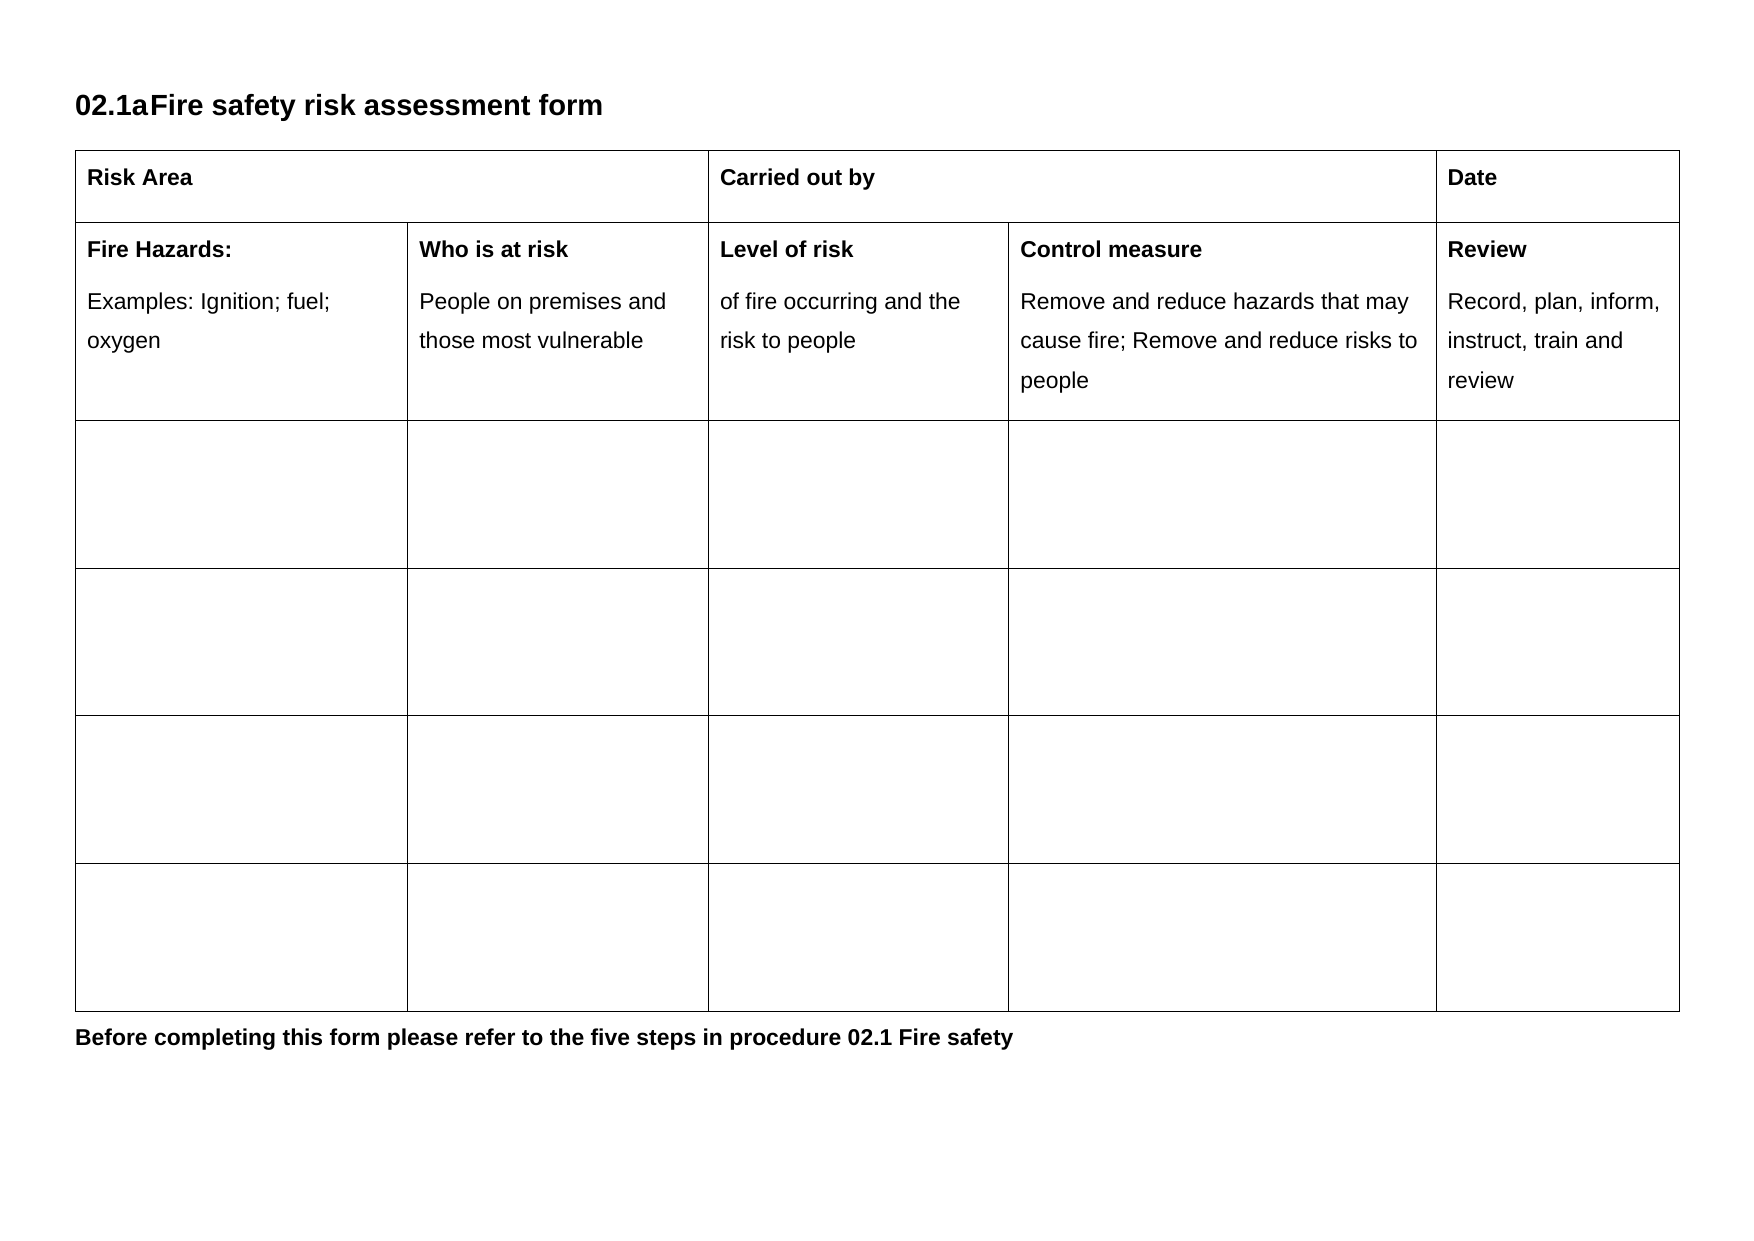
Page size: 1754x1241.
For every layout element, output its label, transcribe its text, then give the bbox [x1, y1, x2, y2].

table_header Carried out by [709, 151, 1436, 222]
table_cell Who is at risk People on premises and those most vulnerable [408, 223, 708, 420]
table_cell [709, 864, 1008, 1011]
text Before completing this form please refer to the five steps in procedure 02.1 Fire safety [75, 1024, 1679, 1051]
table_cell Fire Hazards: Examples: Ignition; fuel; oxygen [76, 223, 407, 420]
table_cell [408, 421, 708, 567]
table_cell [709, 716, 1008, 863]
table_header Date [1437, 151, 1679, 222]
table_cell Level of risk of fire occurring and the risk to people [709, 223, 1008, 420]
table_cell [1009, 569, 1436, 715]
table_cell [76, 864, 407, 1011]
table_cell [1009, 716, 1436, 863]
table_cell [1437, 716, 1679, 863]
table_cell [709, 421, 1008, 567]
table_cell [408, 864, 708, 1011]
table_cell Control measure Remove and reduce hazards that may cause fire; Remove and reduce risks to people [1009, 223, 1436, 420]
table_cell [408, 569, 708, 715]
table_cell [76, 569, 407, 715]
text 02.1a Fire safety risk assessment form [75, 87, 1679, 121]
table_cell [709, 569, 1008, 715]
table_cell [408, 716, 708, 863]
table_cell [1009, 421, 1436, 567]
table_cell [1437, 421, 1679, 567]
table_cell [1437, 864, 1679, 1011]
table_header Risk Area [76, 151, 708, 222]
table_cell [76, 421, 407, 567]
table_cell Review Record, plan, inform, instruct, train and review [1437, 223, 1679, 420]
table_cell [1009, 864, 1436, 1011]
table_cell [1437, 569, 1679, 715]
table_cell [76, 716, 407, 863]
